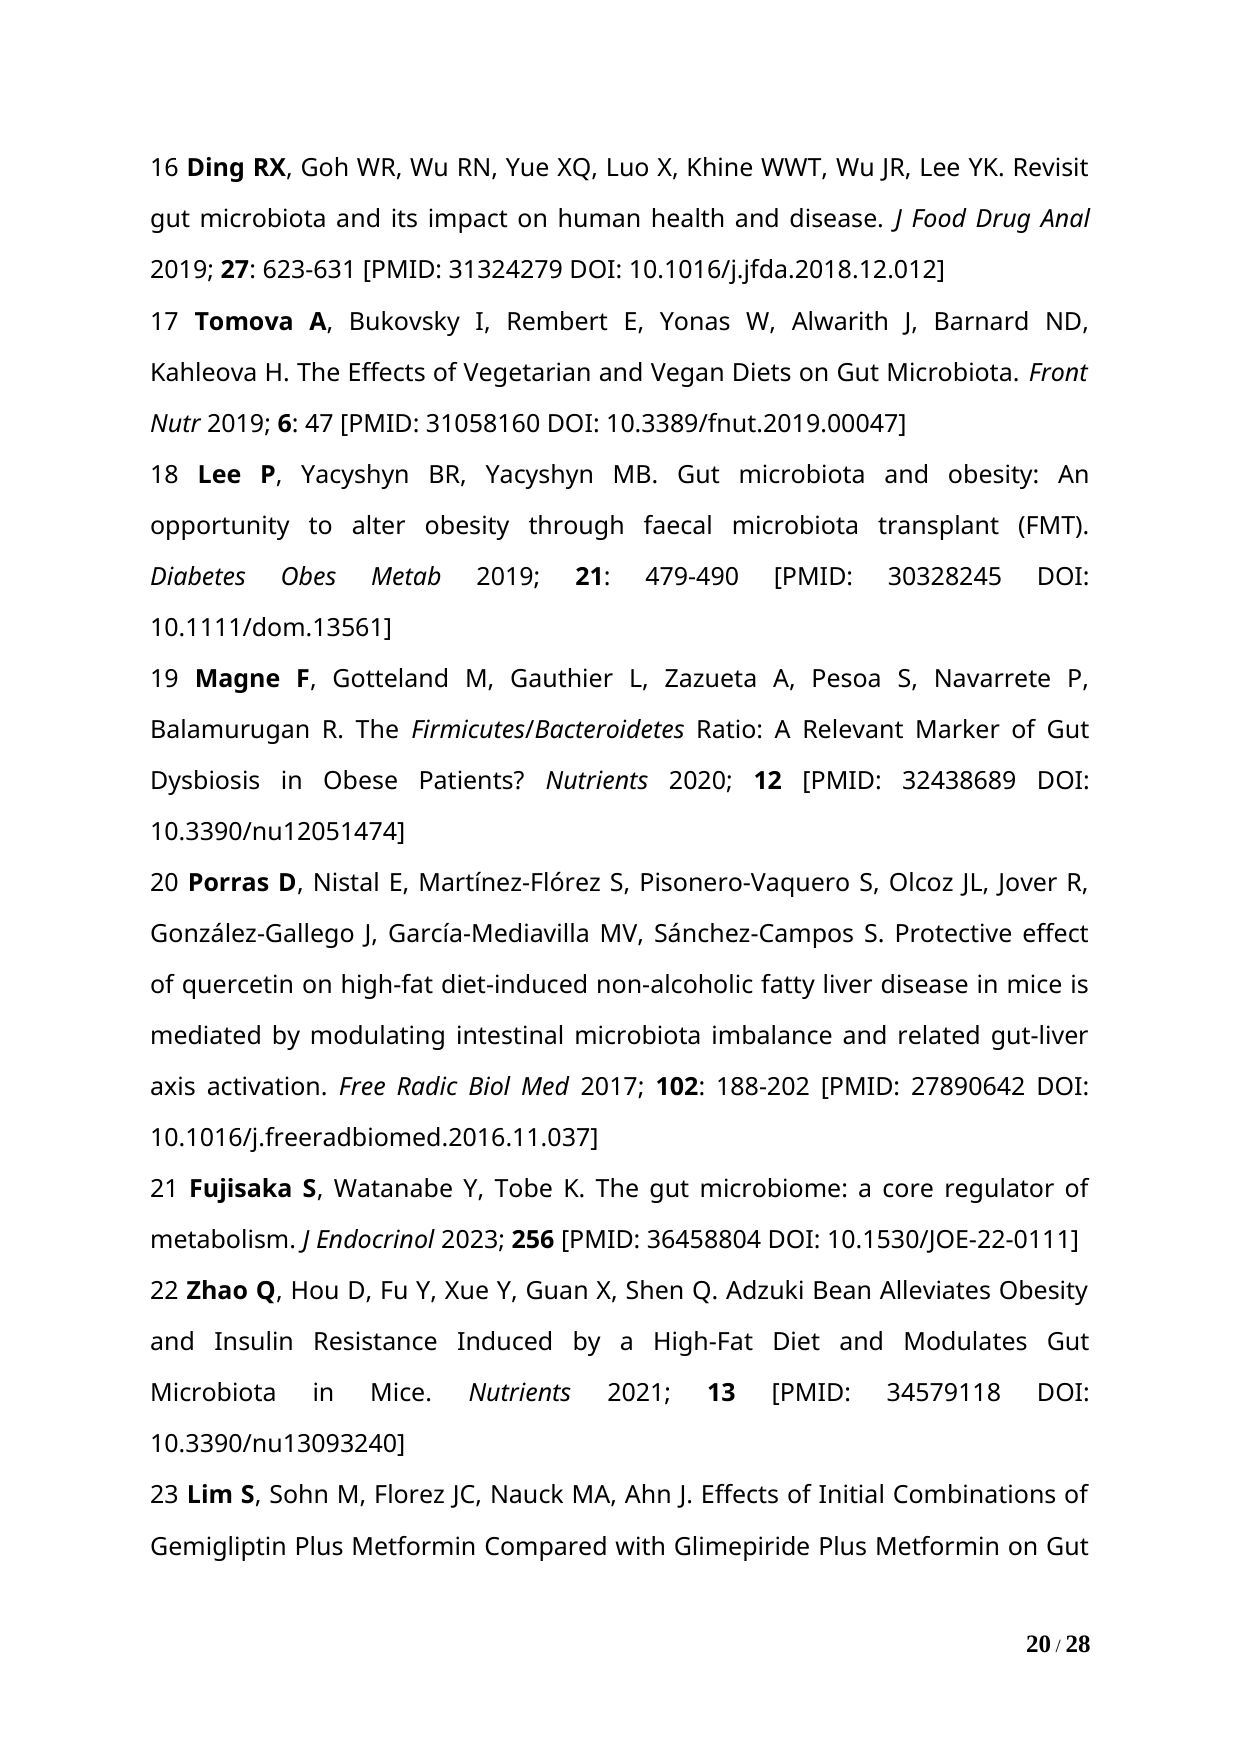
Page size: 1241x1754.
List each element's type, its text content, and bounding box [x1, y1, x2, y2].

text 22 Zhao Q, Hou D, Fu Y, Xue Y, Guan X, Shen Q. Adzuki Bean Alleviates Obesity and Insulin Resistance Induced by a High-Fat Diet and Modulates Gut Microbiota in Mice. Nutrients 2021; 13 [PMID: 34579118 DOI: 10.3390/nu13093240] [150, 1273, 1090, 1460]
text 19 Magne F, Gotteland M, Gauthier L, Zazueta A, Pesoa S, Navarrete P, Balamurugan R. The Firmicutes/Bacteroidetes Ratio: A Relevant Marker of Gut Dysbiosis in Obese Patients? Nutrients 2020; 12 [PMID: 32438689 DOI: 10.3390/nu12051474] [150, 660, 1090, 848]
text 17 Tomova A, Bukovsky I, Rembert E, Yonas W, Alwarith J, Barnard ND, Kahleova H. The Effects of Vegetarian and Vegan Diets on Gut Microbiota. Front Nutr 2019; 6: 47 [PMID: 31058160 DOI: 10.3389/fnut.2019.00047] [150, 303, 1090, 439]
text 21 Fujisaka S, Watanabe Y, Tobe K. The gut microbiome: a core regulator of metabolism. J Endocrinol 2023; 256 [PMID: 36458804 DOI: 10.1530/JOE-22-0111] [150, 1171, 1090, 1256]
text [150, 1477, 1090, 1562]
text 20 Porras D, Nistal E, Martínez-Flórez S, Pisonero-Vaquero S, Olcoz JL, Jover R, González-Gallego J, García-Mediavilla MV, Sánchez-Campos S. Protective effect of quercetin on high-fat diet-induced non-alcoholic fatty liver disease in mice is mediated by modulating intestinal microbiota imbalance and related gut-liver axis activation. Free Radic Biol Med 2017; 102: 188-202 [PMID: 27890642 DOI: 10.1016/j.freeradbiomed.2016.11.037] [150, 864, 1090, 1154]
text 18 Lee P, Yacyshyn BR, Yacyshyn MB. Gut microbiota and obesity: An opportunity to alter obesity through faecal microbiota transplant (FMT). Diabetes Obes Metab 2019; 21: 479-490 [PMID: 30328245 DOI: 10.1111/dom.13561] [150, 456, 1090, 643]
text 16 Ding RX, Goh WR, Wu RN, Yue XQ, Luo X, Khine WWT, Wu JR, Lee YK. Revisit gut microbiota and its impact on human health and disease. J Food Drug Anal 2019; 27: 623-631 [PMID: 31324279 DOI: 10.1016/j.jfda.2018.12.012] [150, 150, 1090, 286]
